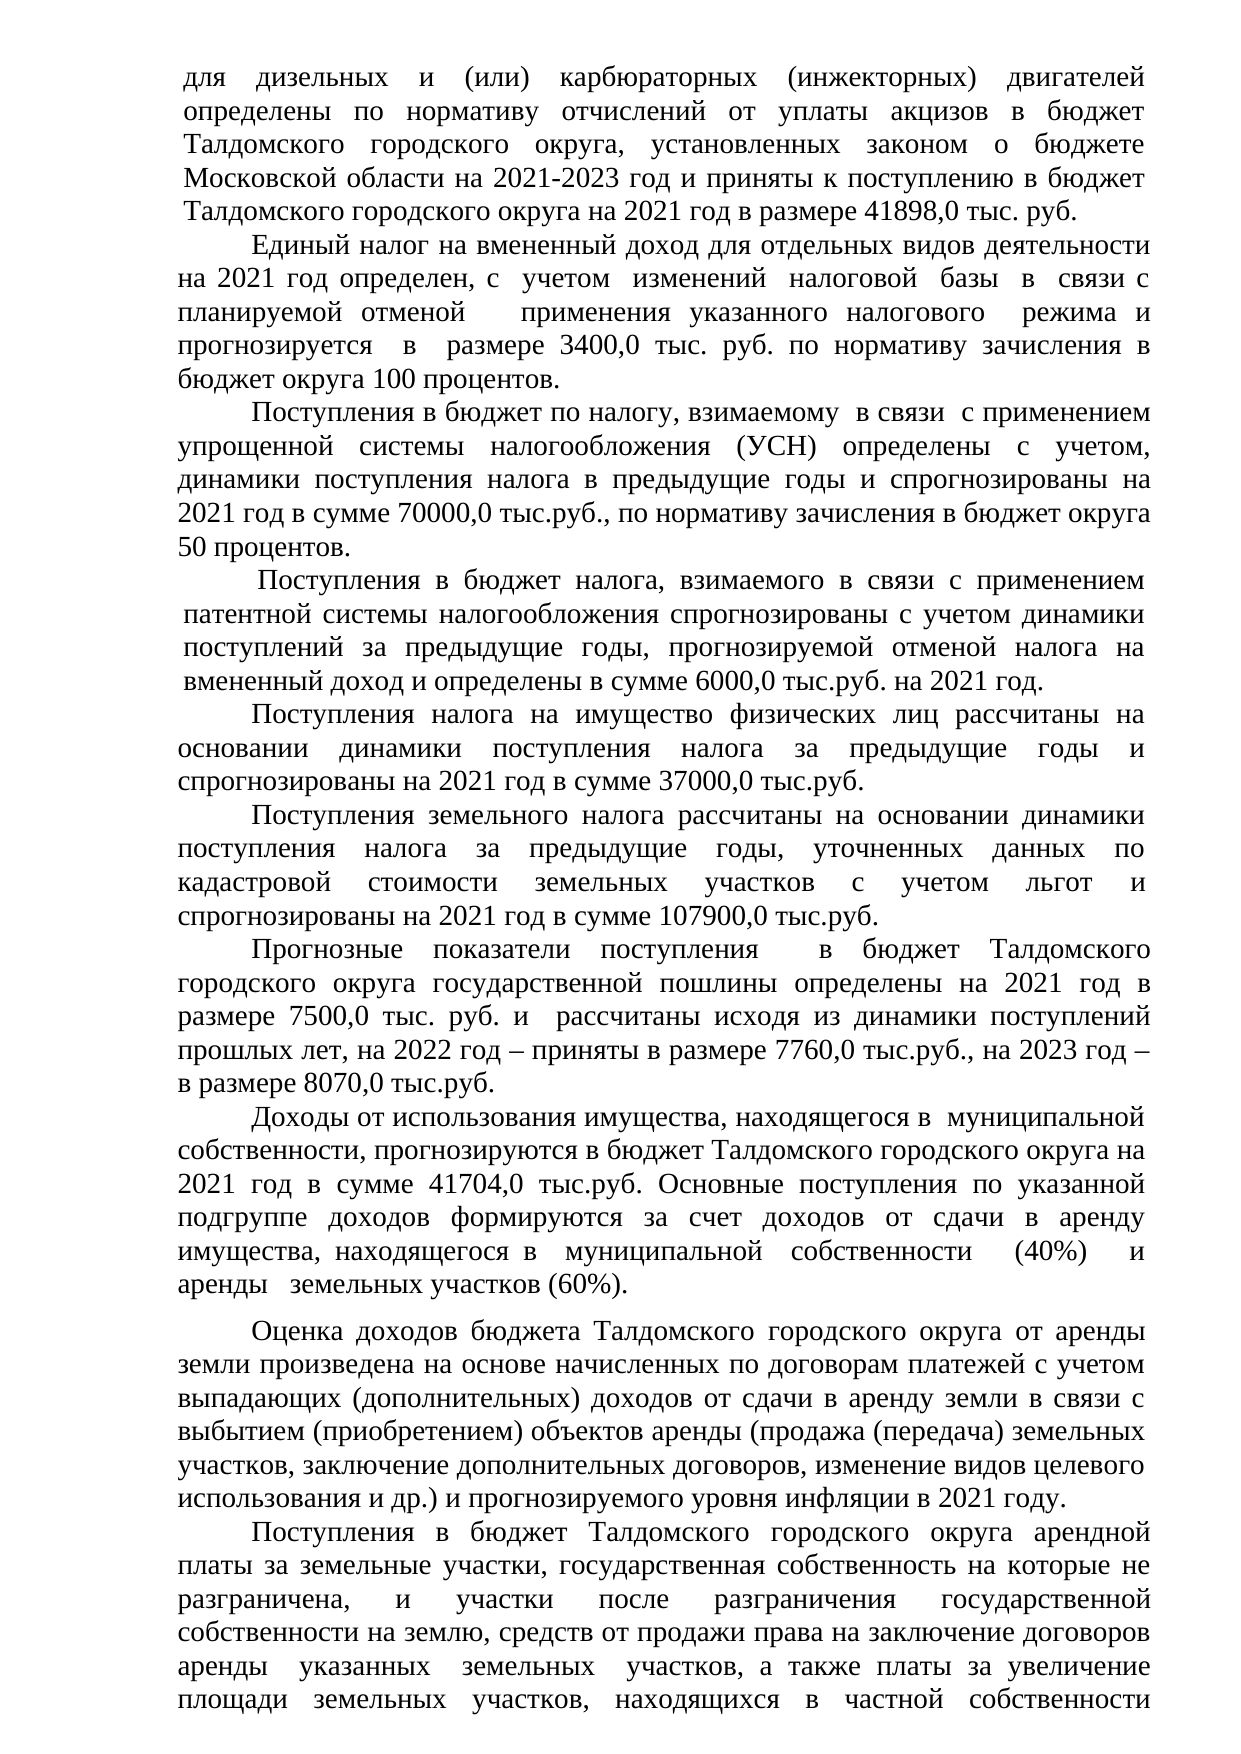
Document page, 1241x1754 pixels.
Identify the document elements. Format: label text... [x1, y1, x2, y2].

text Поступления налога на имущество физических лиц рассчитаны на основании динамики поступления налога за предыдущие годы и спрогнозированы на 2021 год в сумме 37000,0 тыс.руб. [177, 696, 1146, 797]
text Доходы от использования имущества, находящегося в муниципальной собственности, прогнозируются в бюджет Талдомского городского округа на 2021 год в сумме 41704,0 тыс.руб. Основные поступления по указанной подгруппе доходов формируются за счет доходов от сдачи в аренду имущества, находящегося в муниципальной собственности (40%) и аренды земельных участков (60%). [177, 1099, 1146, 1300]
subtitle Поступления в бюджет по налогу, взимаемому в связи с применением упрощенной системы налогообложения (УСН) определены с учетом, динамики поступления налога в предыдущие годы и спрогнозированы на 2021 год в сумме 70000,0 тыс.руб., по нормативу зачисления в бюджет округа 50 процентов. [177, 394, 1152, 562]
subtitle Единый налог на вмененный доход для отдельных видов деятельности на 2021 год определен, с учетом изменений налоговой базы в связи с планируемой отменой применения указанного налогового режима и прогнозируется в размере 3400,0 тыс. руб. по нормативу зачисления в бюджет округа 100 процентов. [177, 227, 1152, 394]
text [177, 1514, 1152, 1715]
text Оценка доходов бюджета Талдомского городского округа от аренды земли произведена на основе начисленных по договорам платежей с учетом выпадающих (дополнительных) доходов от сдачи в аренду земли в связи с выбытием (приобретением) объектов аренды (продажа (передача) земельных участков, заключение дополнительных договоров, изменение видов целевого использования и др.) и прогнозируемого уровня инфляции в 2021 году. [177, 1313, 1146, 1514]
text Поступления земельного налога рассчитаны на основании динамики поступления налога за предыдущие годы, уточненных данных по кадастровой стоимости земельных участков с учетом льгот и спрогнозированы на 2021 год в сумме 107900,0 тыс.руб. [177, 797, 1146, 931]
text Прогнозные показатели поступления в бюджет Талдомского городского округа государственной пошлины определены на 2021 год в размере 7500,0 тыс. руб. и рассчитаны исходя из динамики поступлений прошлых лет, на 2022 год – приняты в размере 7760,0 тыс.руб., на 2023 год – в размере 8070,0 тыс.руб. [177, 931, 1152, 1099]
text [183, 59, 1146, 227]
text Поступления в бюджет налога, взимаемого в связи с применением патентной системы налогообложения спрогнозированы с учетом динамики поступлений за предыдущие годы, прогнозируемой отменой налога на вмененный доход и определены в сумме 6000,0 тыс.руб. на 2021 год. [183, 562, 1146, 696]
